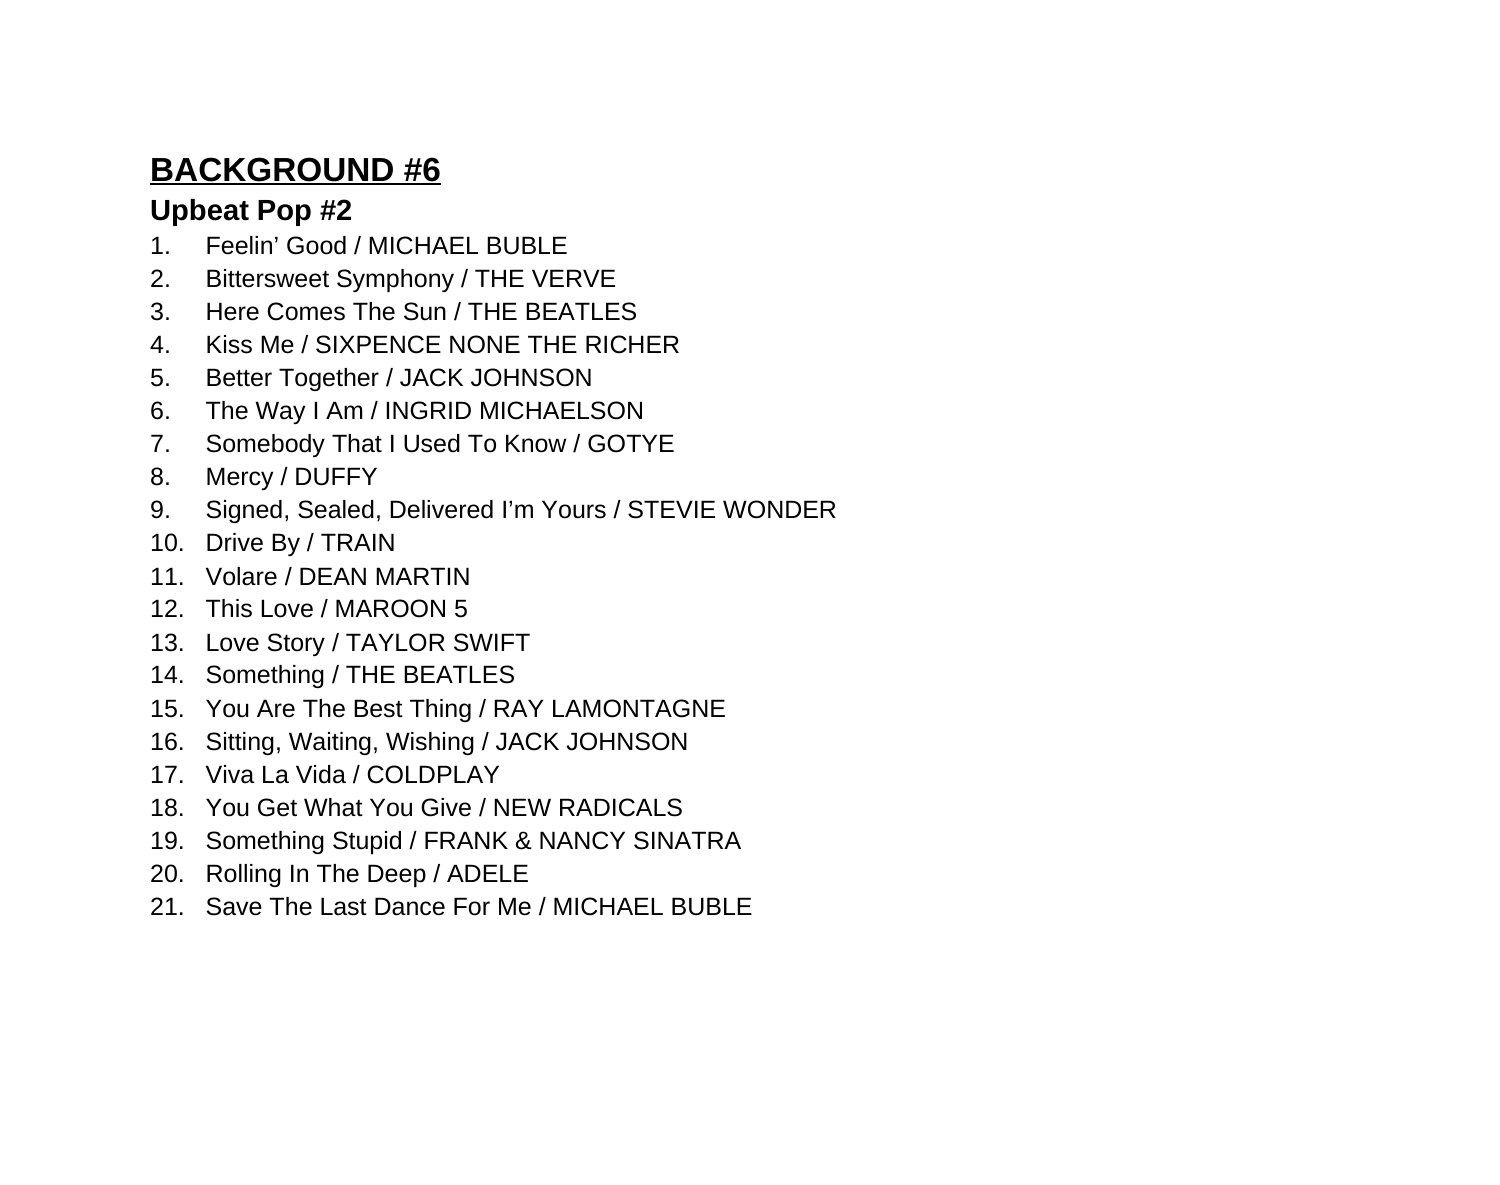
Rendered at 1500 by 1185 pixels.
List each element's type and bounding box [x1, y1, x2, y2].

text [150, 150, 1350, 920]
